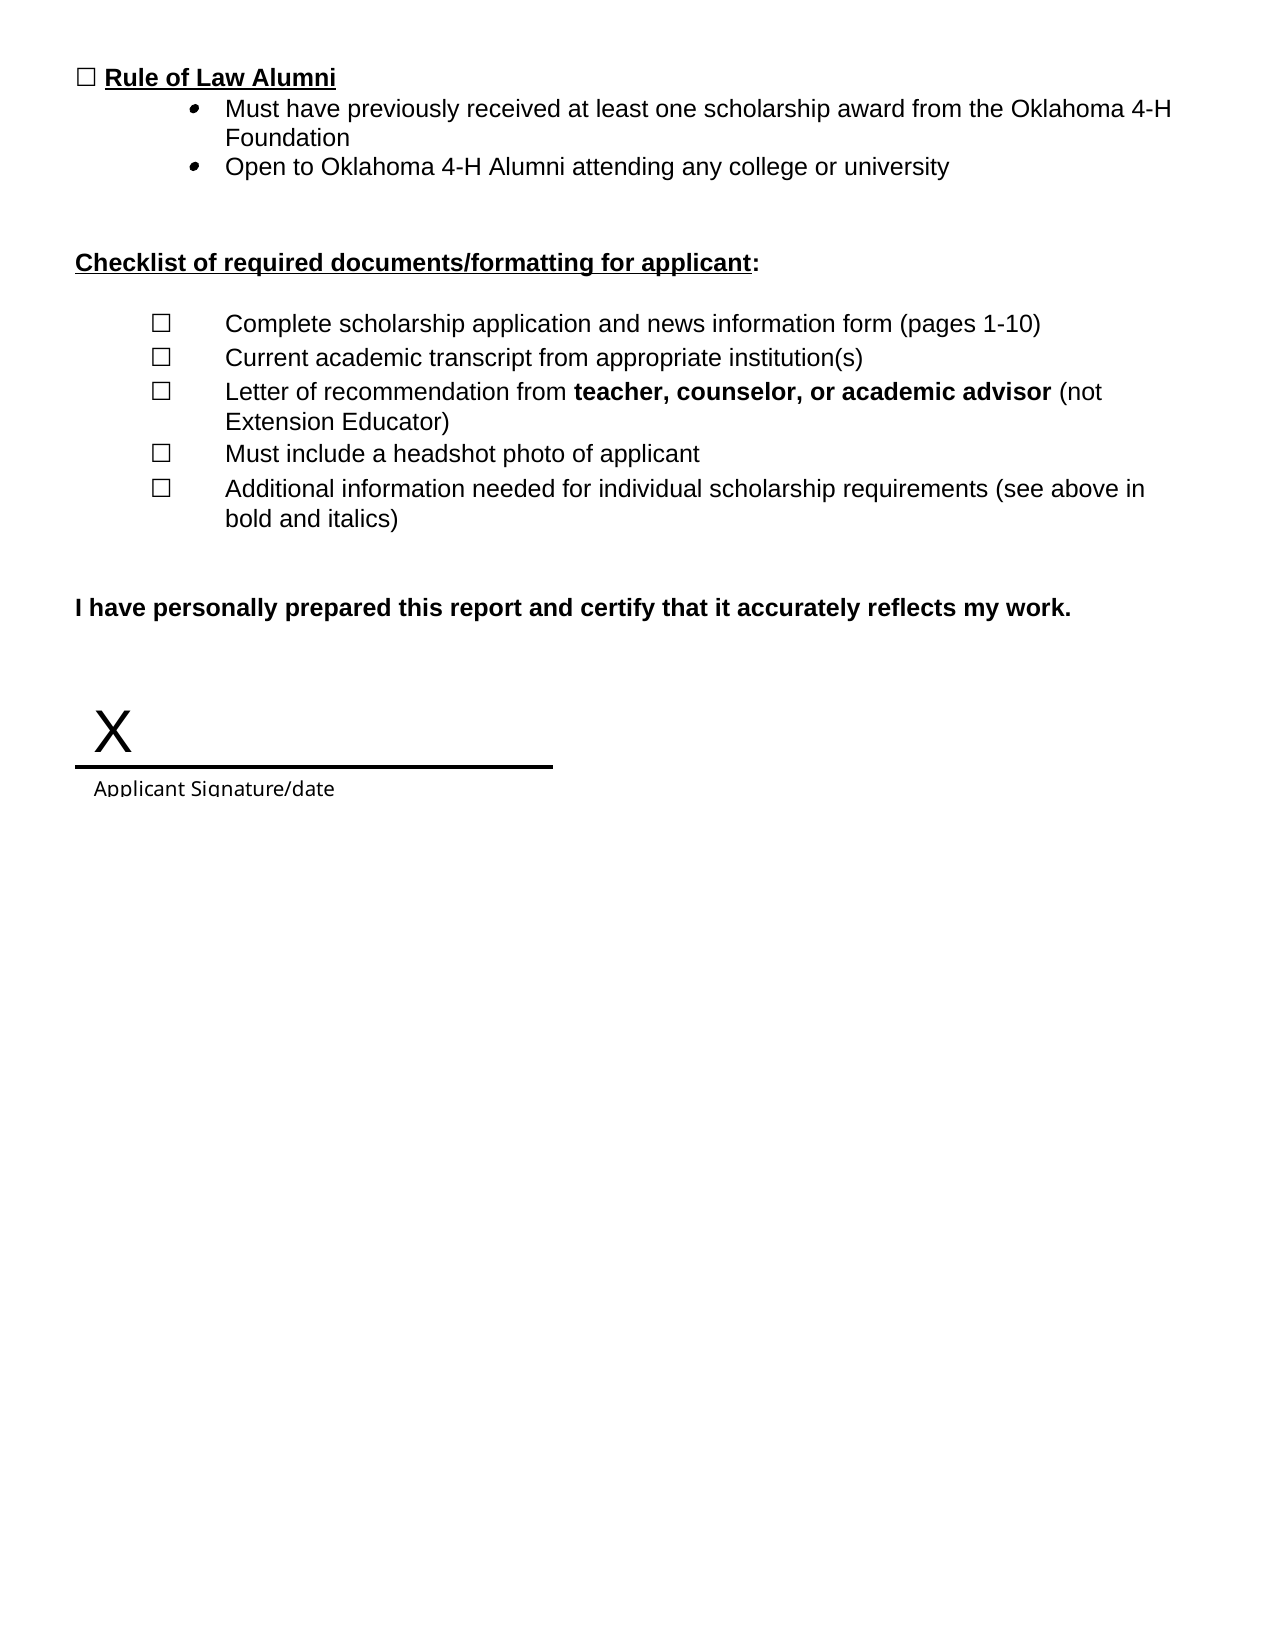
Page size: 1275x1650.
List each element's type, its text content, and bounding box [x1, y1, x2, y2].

list Additional information needed for individual scholarship requirements (see above in bold and italics) [150, 470, 1200, 533]
list Current academic transcript from appropriate institution(s) [150, 339, 1200, 373]
list Letter of recommendation from teacher, counselor, or academic advisor (not Extension Educator) [150, 373, 1200, 436]
text Rule of Law Alumni [75, 60, 1200, 94]
list Complete scholarship application and news information form (pages 1-10) [150, 305, 1200, 339]
list Must include a headshot photo of applicant [150, 436, 1200, 470]
text I have personally prepared this report and certify that it accurately reflects my work. [75, 593, 1200, 622]
list Must have previously received at least one scholarship award from the Oklahoma 4-H Foundation [187, 94, 1200, 152]
text Checklist of required documents/formatting for applicant: [75, 248, 1200, 276]
list Open to Oklahoma 4-H Alumni attending any college or university [187, 152, 1200, 181]
